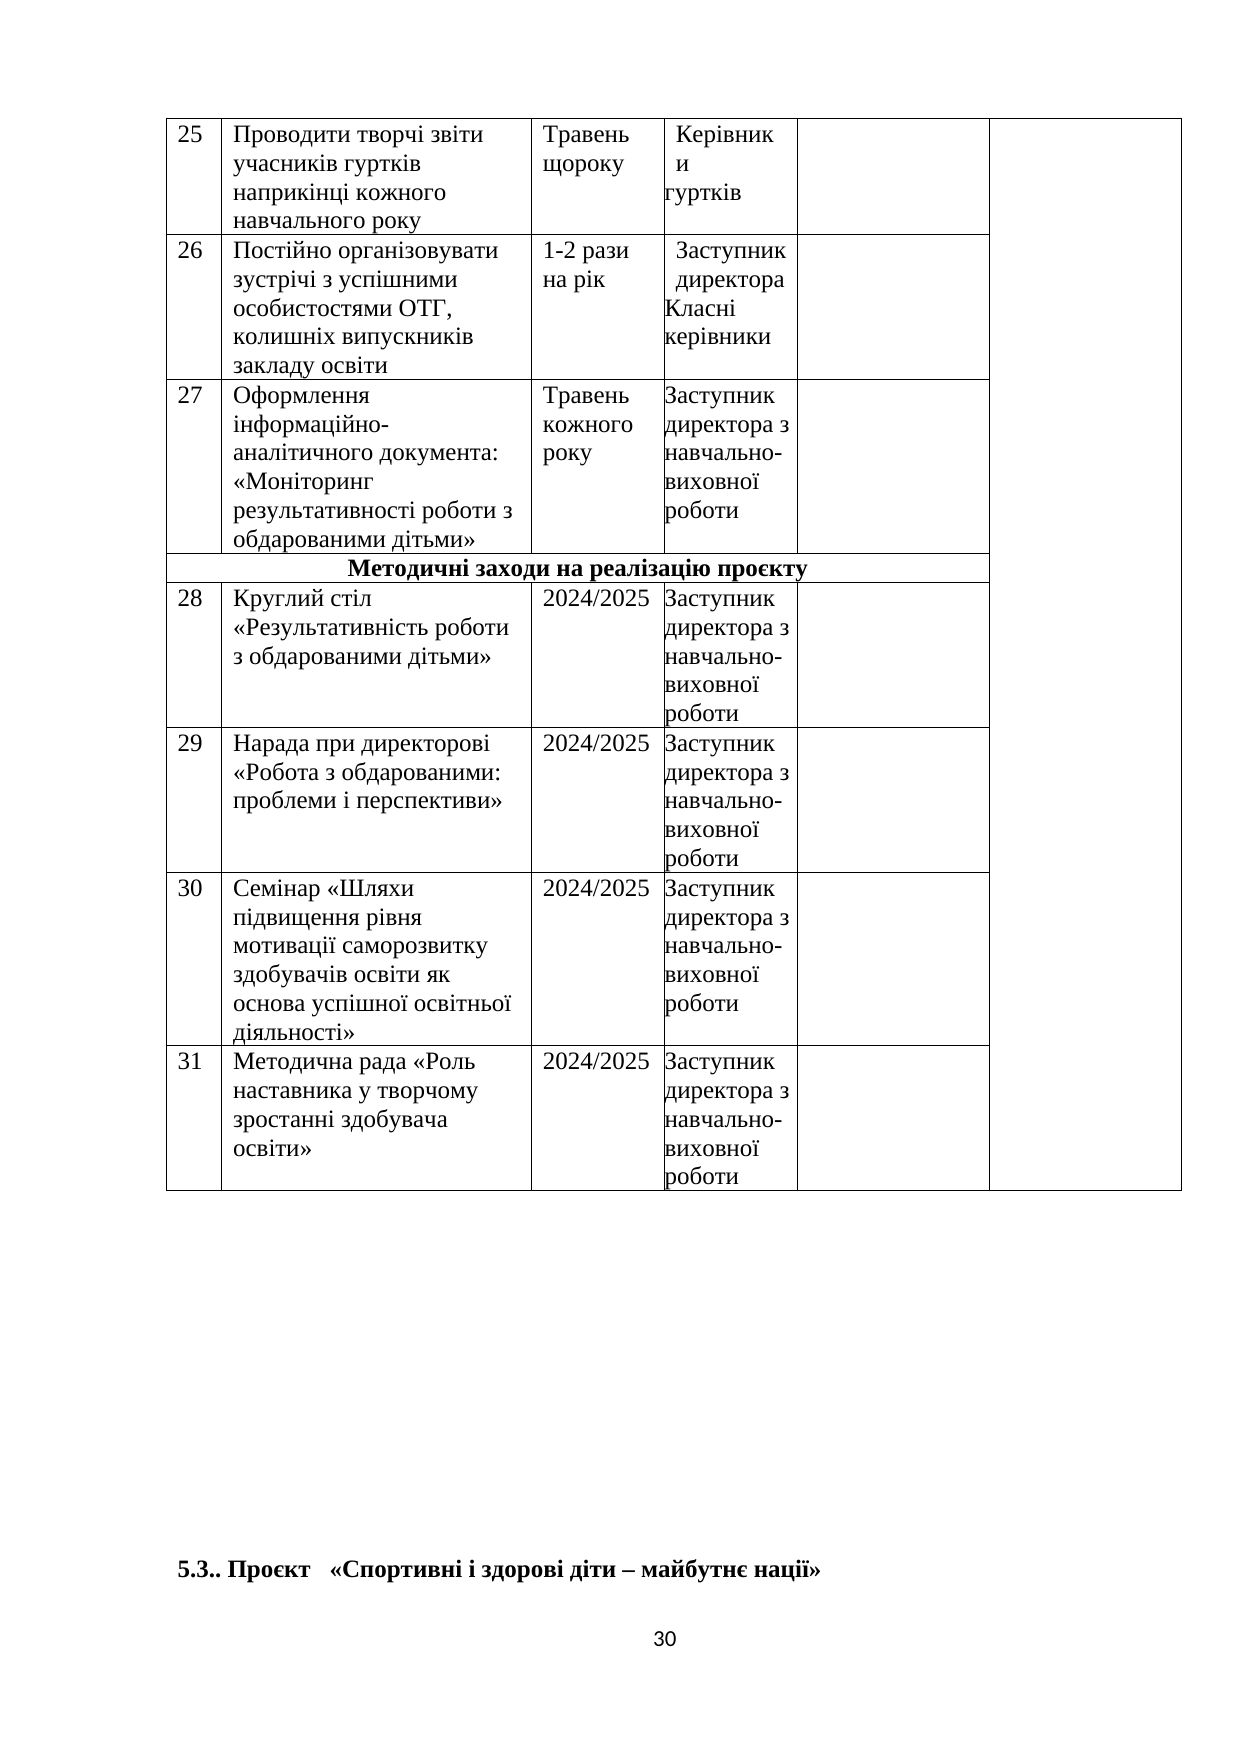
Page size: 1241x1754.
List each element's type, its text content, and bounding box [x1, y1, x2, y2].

table_cell Травень кожного року [532, 380, 664, 552]
table_cell 29 [167, 728, 221, 872]
table_cell Заступник директора з навчально-виховної роботи [665, 1046, 797, 1190]
table_cell 26 [167, 235, 221, 379]
table_cell Постійно організовувати зустрічі з успішними особистостями ОТГ, колишніх випускників закладу освіти [222, 235, 531, 379]
table_cell Круглий стіл «Результативність роботи з обдарованими дітьми» [222, 583, 531, 727]
table_cell 2024/2025 [532, 583, 664, 727]
table_cell 2024/2025 [532, 728, 664, 872]
table_cell 2024/2025 [532, 1046, 664, 1190]
table_cell [798, 119, 989, 234]
table_cell [798, 1046, 989, 1190]
table_cell 28 [167, 583, 221, 727]
table_cell Заступник директора з навчально-виховної роботи [665, 380, 797, 552]
table_cell 27 [167, 380, 221, 552]
table_cell Семінар «Шляхи підвищення рівня мотивації саморозвитку здобувачів освіти як основа успішної освітньої діяльності» [222, 873, 531, 1045]
table_cell Проводити творчі звіти учасників гуртків наприкінці кожного навчального року [222, 119, 531, 234]
table_cell Методична рада «Роль наставника у творчому зростанні здобувача освіти» [222, 1046, 531, 1190]
table_cell [798, 583, 989, 727]
table_cell 31 [167, 1046, 221, 1190]
table_cell Заступник директора з навчально-виховної роботи [665, 728, 797, 872]
table_cell 2024/2025 [532, 873, 664, 1045]
table_cell Нарада при директорові «Робота з обдарованими: проблеми і перспективи» [222, 728, 531, 872]
table_cell 25 [167, 119, 221, 234]
table_cell [798, 380, 989, 552]
table_cell 30 [167, 873, 221, 1045]
table_cell Керівники гуртків [665, 119, 797, 234]
table_cell Заступник директора Класні керівники [665, 235, 797, 379]
table_cell Оформлення інформаційно-аналітичного документа: «Моніторинг результативності роботи з обдарованими дітьми» [222, 380, 531, 552]
table_cell 1-2 рази на рік [532, 235, 664, 379]
table_cell Заступник директора з навчально-виховної роботи [665, 873, 797, 1045]
table_cell [798, 235, 989, 379]
table_cell Травень щороку [532, 119, 664, 234]
table_cell Методичні заходи на реалізацію проєкту [167, 554, 989, 582]
text 5.3.. Проєкт «Спортивні і здорові діти – майбутнє нації» [177, 1554, 1152, 1583]
table_cell [798, 873, 989, 1045]
table_cell Заступник директора з навчально-виховної роботи [665, 583, 797, 727]
table_cell [798, 728, 989, 872]
